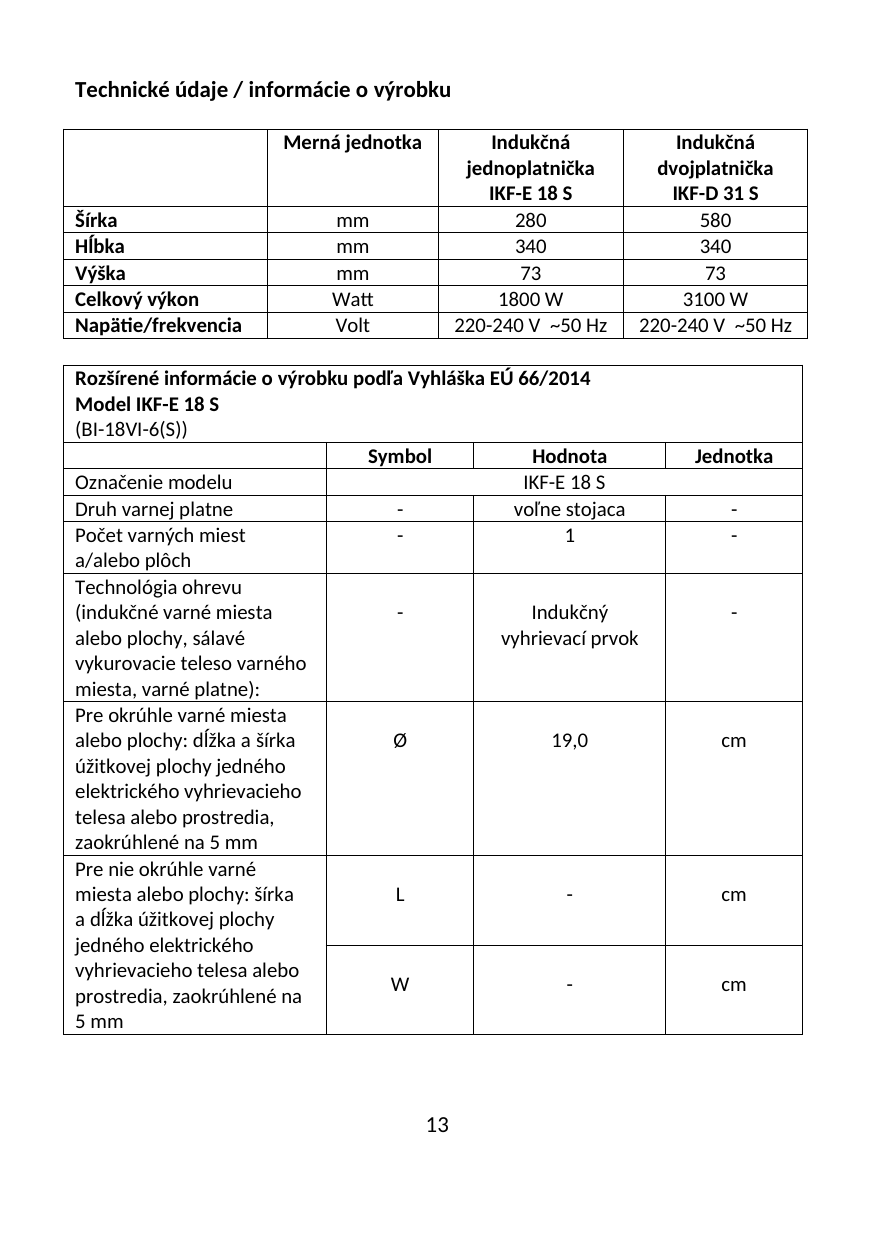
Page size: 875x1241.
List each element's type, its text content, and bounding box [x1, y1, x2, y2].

table_cell 19,0 [474, 702, 665, 855]
table_cell cm [666, 702, 802, 855]
table_header Merná jednotka [268, 130, 438, 206]
table_cell Označenie modelu [64, 469, 326, 495]
table_cell Druh varnej platne [64, 496, 326, 521]
table_cell Hĺbka [64, 233, 267, 259]
table_cell Technológia ohrevu (indukčné varné miesta alebo plochy, sálavé vykurovacie teleso varného miesta, varné platne): [64, 574, 326, 701]
table_cell 340 [439, 233, 623, 259]
table_cell mm [268, 233, 438, 259]
table_cell 220-240 V ~50 Hz [439, 313, 623, 338]
table_cell - [327, 496, 473, 521]
table_cell Hodnota [474, 443, 665, 468]
table_cell - [327, 574, 473, 701]
table_cell 1800 W [439, 286, 623, 312]
table_cell 280 [439, 207, 623, 232]
table_cell voľne stojaca [474, 496, 665, 521]
table_cell 340 [624, 233, 807, 259]
table_cell - [666, 574, 802, 701]
table_cell [64, 443, 326, 468]
table_cell Celkový výkon [64, 286, 267, 312]
table_cell W [327, 946, 473, 1034]
text Technické údaje / informácie o výrobku [75, 75, 799, 103]
table_cell - [474, 856, 665, 945]
table_cell - [474, 946, 665, 1034]
table_cell Volt [268, 313, 438, 338]
table_cell Napätie/frekvencia [64, 313, 267, 338]
table_header Rozšírené informácie o výrobku podľa Vyhláška EÚ 66/2014 Model IKF-E 18 S (BI-18VI-6(S)) [64, 366, 802, 442]
table_cell - [666, 496, 802, 521]
table_cell Watt [268, 286, 438, 312]
table_cell 3100 W [624, 286, 807, 312]
table_cell IKF-E 18 S [327, 469, 802, 495]
table_cell mm [268, 207, 438, 232]
table_cell Pre okrúhle varné miesta alebo plochy: dĺžka a šírka úžitkovej plochy jedného elektrického vyhrievacieho telesa alebo prostredia, zaokrúhlené na 5 mm [64, 702, 326, 855]
table_cell 1 [474, 522, 665, 573]
table_cell 73 [439, 260, 623, 285]
table_cell Jednotka [666, 443, 802, 468]
table_cell mm [268, 260, 438, 285]
table_cell 73 [624, 260, 807, 285]
table_header Indukčná dvojplatnička IKF-D 31 S [624, 130, 807, 206]
table_cell L [327, 856, 473, 945]
table_cell - [666, 522, 802, 573]
table_header [64, 130, 267, 206]
table_cell Symbol [327, 443, 473, 468]
table_cell Pre nie okrúhle varné miesta alebo plochy: šírka a dĺžka úžitkovej plochy jedného elektrického vyhrievacieho telesa alebo prostredia, zaokrúhlené na 5 mm [64, 856, 326, 1034]
table_cell Výška [64, 260, 267, 285]
table_cell Ø [327, 702, 473, 855]
table_cell 580 [624, 207, 807, 232]
table_cell Šírka [64, 207, 267, 232]
table_cell cm [666, 856, 802, 945]
table_cell - [327, 522, 473, 573]
table_header Indukčná jednoplatnička IKF-E 18 S [439, 130, 623, 206]
table_cell 220-240 V ~50 Hz [624, 313, 807, 338]
table_cell Počet varných miest a/alebo plôch [64, 522, 326, 573]
table_cell cm [666, 946, 802, 1034]
table_cell Indukčný vyhrievací prvok [474, 574, 665, 701]
